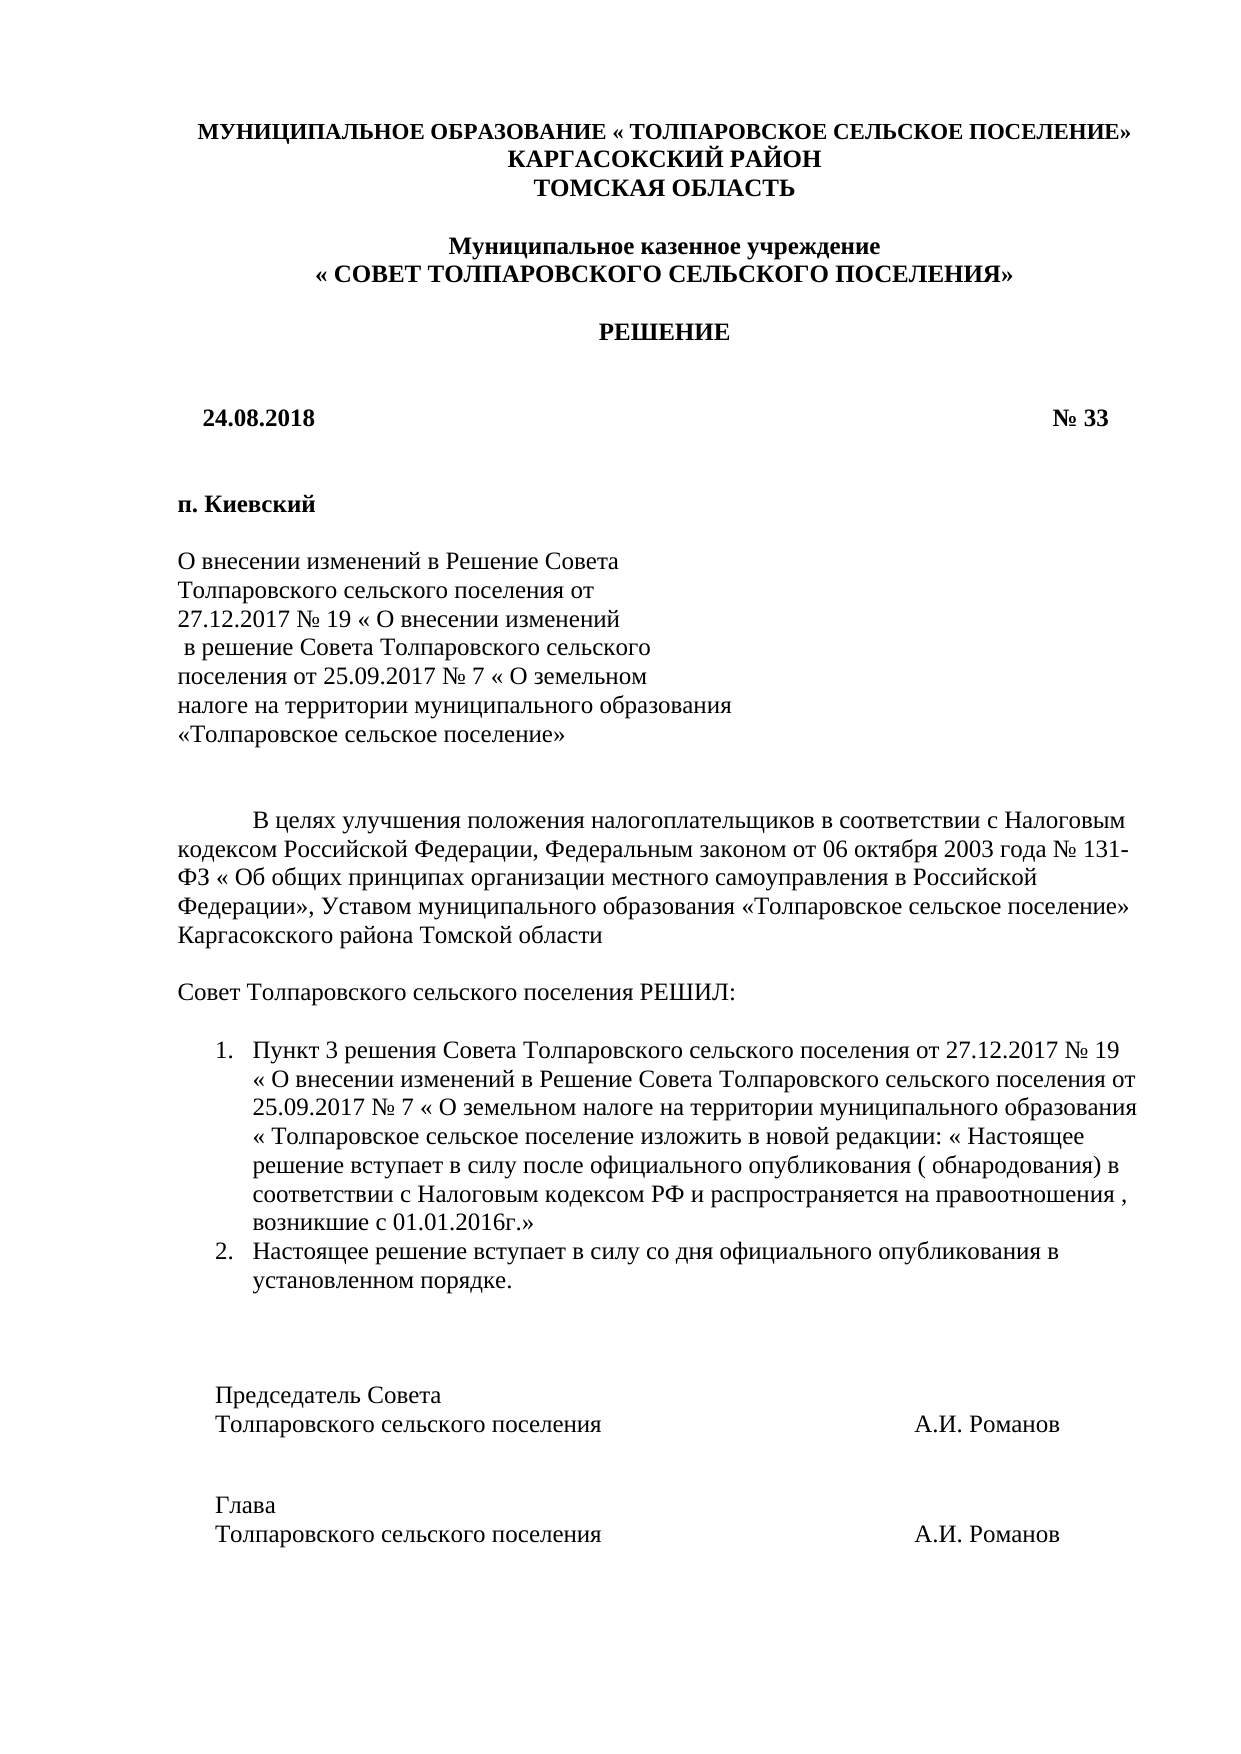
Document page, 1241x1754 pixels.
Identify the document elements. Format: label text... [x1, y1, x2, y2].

text Толпаровского сельского поселения от [177, 575, 1152, 604]
text В целях улучшения положения налогоплательщиков в соответствии с Налоговым кодексом Российской Федерации, Федеральным законом от 06 октября 2003 года № 131-ФЗ « Об общих принципах организации местного самоуправления в Российской Федерации», Уставом муниципального образования «Толпаровское сельское поселение» Каргасокского района Томской области [177, 805, 1152, 949]
text поселения от 25.09.2017 № 7 « О земельном [177, 661, 1152, 690]
text РЕШЕНИЕ [177, 317, 1152, 346]
text 27.12.2017 № 19 « О внесении изменений [177, 604, 1152, 632]
text « СОВЕТ ТОЛПАРОВСКОГО СЕЛЬСКОГО ПОСЕЛЕНИЯ» [177, 259, 1152, 288]
text 24.08.2018 № 33 [177, 403, 1152, 432]
text КАРГАСОКСКИЙ РАЙОН [177, 144, 1152, 173]
text Муниципальное казенное учреждение [177, 231, 1152, 259]
text Толпаровского сельского поселения А.И. Романов [215, 1519, 1152, 1548]
text п. Киевский [177, 489, 1152, 517]
list Настоящее решение вступает в силу со дня официального опубликования в установленном порядке. [215, 1236, 1152, 1294]
text Толпаровского сельского поселения А.И. Романов [215, 1409, 1152, 1437]
text «Толпаровское сельское поселение» [177, 719, 1152, 747]
text Председатель Совета [215, 1380, 1152, 1409]
text Совет Толпаровского сельского поселения РЕШИЛ: [177, 977, 1152, 1006]
text МУНИЦИПАЛЬНОЕ ОБРАЗОВАНИЕ « ТОЛПАРОВСКОЕ СЕЛЬСКОЕ ПОСЕЛЕНИЕ» [177, 118, 1152, 144]
list Пункт 3 решения Совета Толпаровского сельского поселения от 27.12.2017 № 19 « О внесении изменений в Решение Совета Толпаровского сельского поселения от 25.09.2017 № 7 « О земельном налоге на территории муниципального образования « Толпаровское сельское поселение изложить в новой редакции: « Настоящее решение вступает в силу после официального опубликования ( обнародования) в соответствии с Налоговым кодексом РФ и распространяется на правоотношения , возникшие с 01.01.2016г.» [215, 1035, 1152, 1236]
text ТОМСКАЯ ОБЛАСТЬ [177, 173, 1152, 202]
text О внесении изменений в Решение Совета [177, 546, 1152, 575]
text в решение Совета Толпаровского сельского [177, 632, 1152, 661]
text налоге на территории муниципального образования [177, 690, 1152, 719]
text Глава [215, 1491, 1152, 1519]
